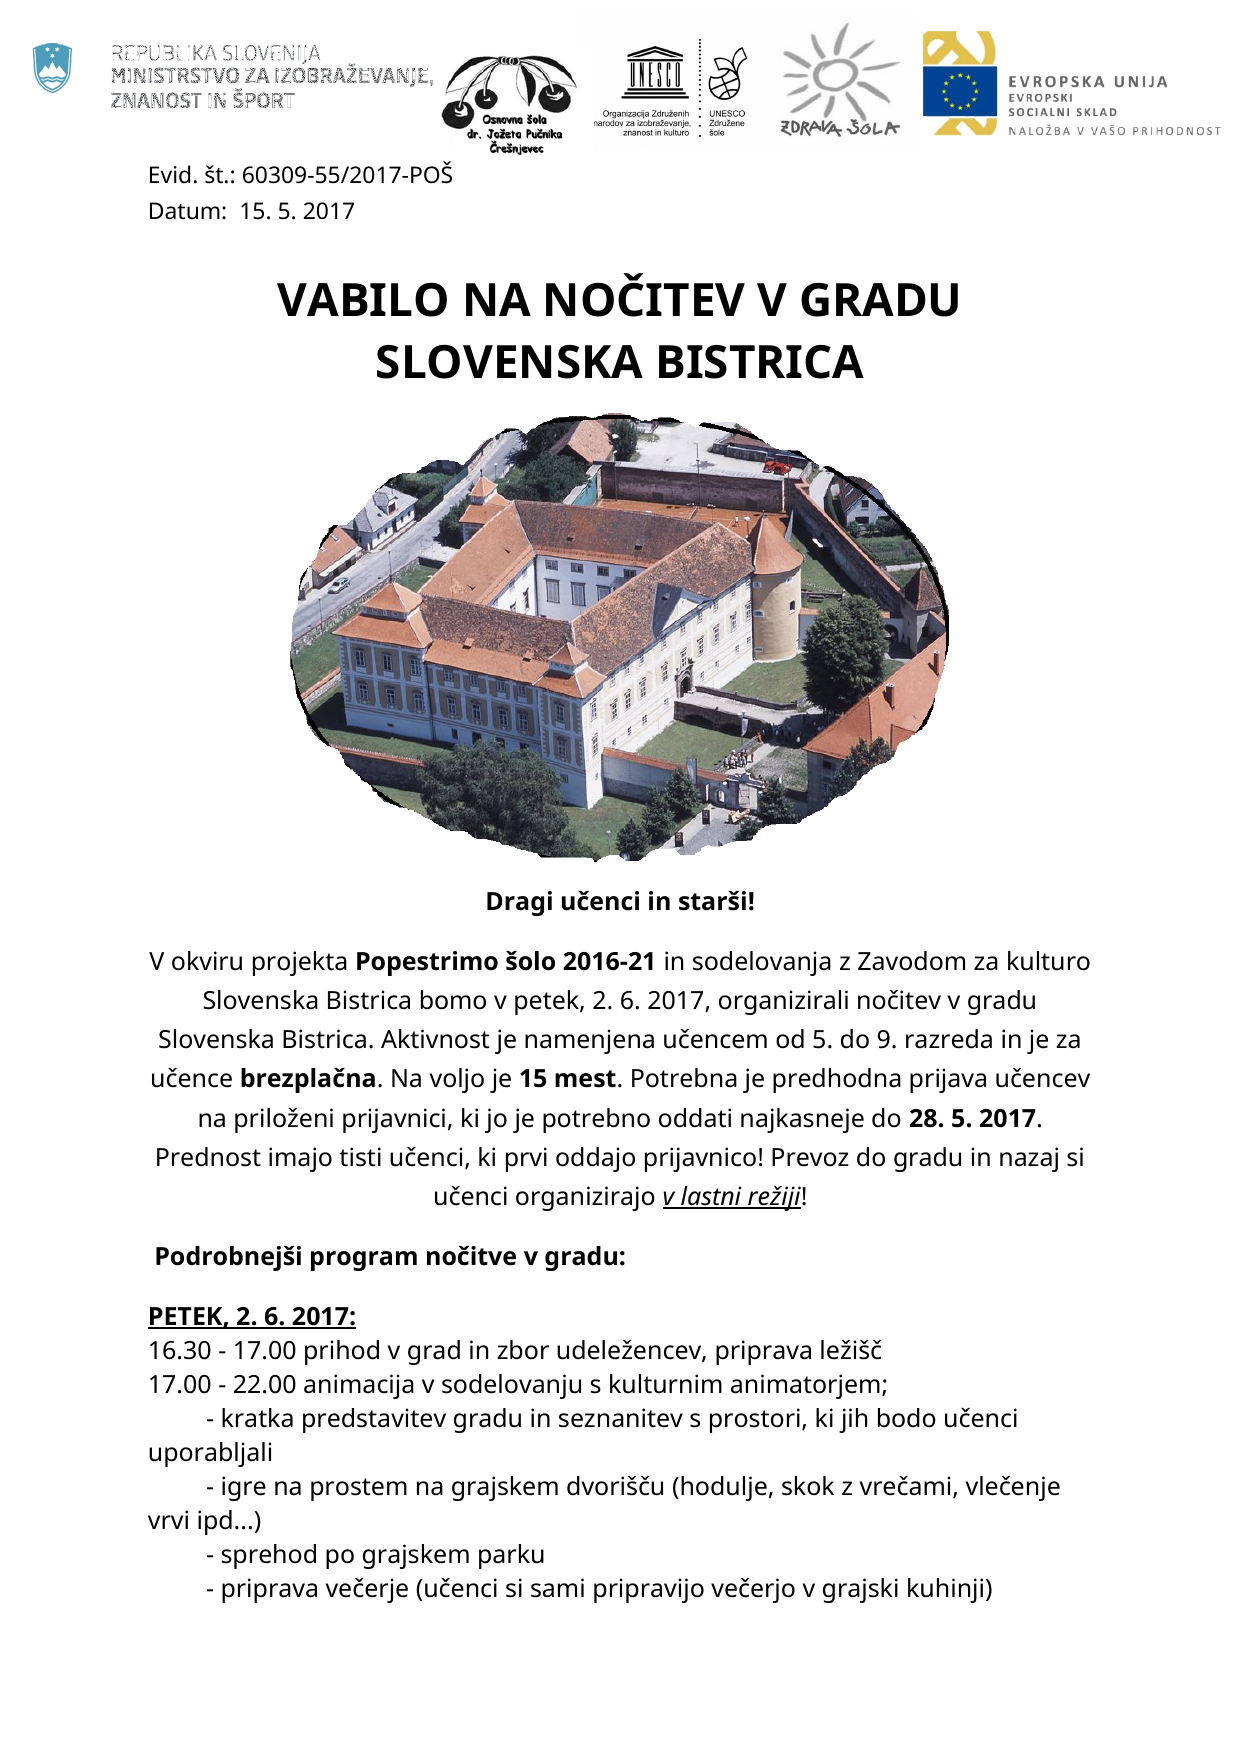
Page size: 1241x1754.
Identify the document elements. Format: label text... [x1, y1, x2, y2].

text PETEK, 2. 6. 2017: [148, 1299, 1093, 1333]
text V okviru projekta Popestrimo šolo 2016-21 in sodelovanja z Zavodom za kulturo Slovenska Bistrica bomo v petek, 2. 6. 2017, organizirali nočitev v gradu Slovenska Bistrica. Aktivnost je namenjena učencem od 5. do 9. razreda in je za učence brezplačna. Na voljo je 15 mest. Potrebna je predhodna prijava učencev na priloženi prijavnici, ki jo je potrebno oddati najkasneje do 28. 5. 2017. Prednost imajo tisti učenci, ki prvi oddajo prijavnico! Prevoz do gradu in nazaj si učenci organizirajo v lastni režiji! [148, 944, 1093, 1213]
text VABILO NA NOČITEV V GRADU SLOVENSKA BISTRICA [148, 267, 1093, 392]
text - priprava večerje (učenci si sami pripravijo večerjo v grajski kuhinji) [148, 1571, 1093, 1605]
text Dragi učenci in starši! [148, 884, 1093, 918]
text - igre na prostem na grajskem dvorišču (hodulje, skok z vrečami, vlečenje vrvi ipd...) [148, 1469, 1093, 1537]
text Datum: 15. 5. 2017 [148, 195, 1093, 226]
picture [290, 412, 950, 863]
picture [32, 14, 1224, 159]
text Podrobnejši program nočitve v gradu: [148, 1239, 1093, 1273]
text - sprehod po grajskem parku [148, 1537, 1093, 1571]
text - kratka predstavitev gradu in seznanitev s prostori, ki jih bodo učenci uporabljali [148, 1401, 1093, 1469]
text 17.00 - 22.00 animacija v sodelovanju s kulturnim animatorjem; [148, 1367, 1093, 1401]
text 16.30 - 17.00 prihod v grad in zbor udeležencev, priprava ležišč [148, 1333, 1093, 1367]
text Evid. št.: 60309-55/2017-POŠ [148, 159, 1093, 191]
